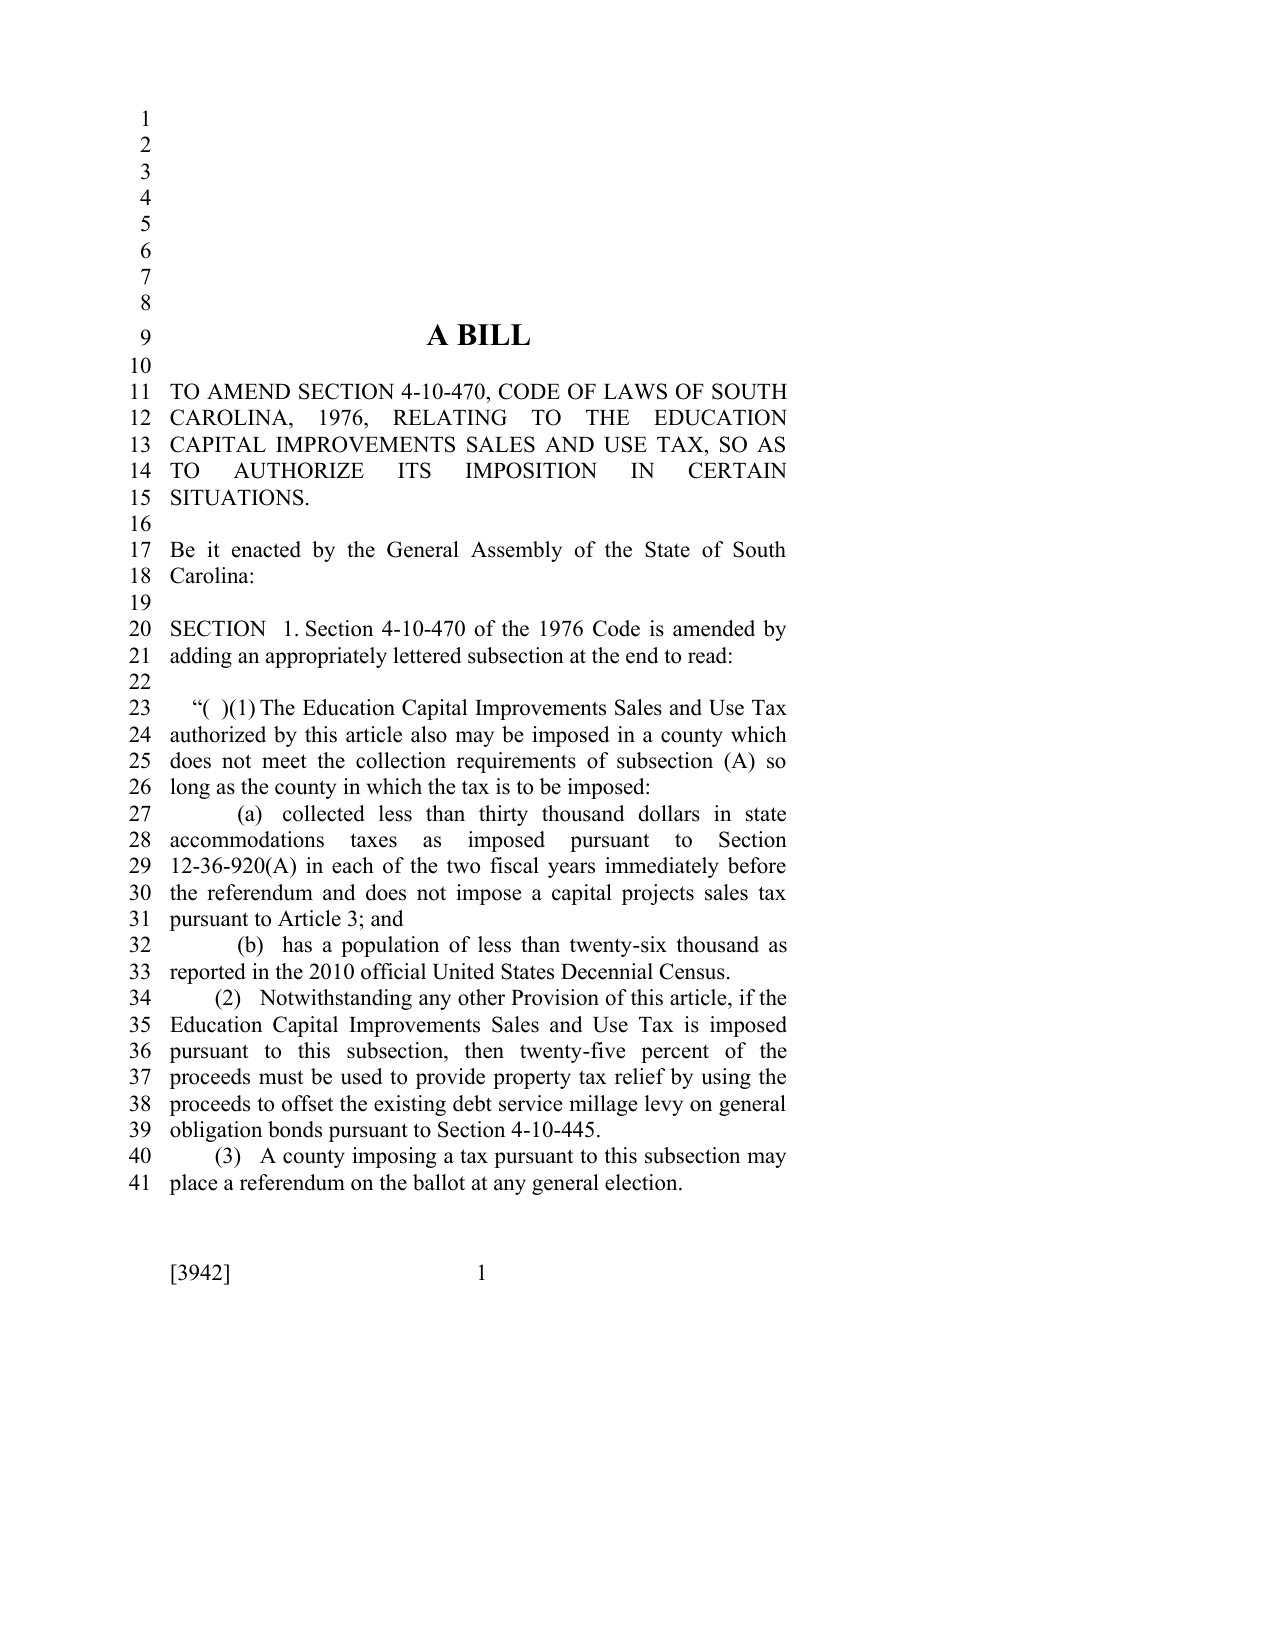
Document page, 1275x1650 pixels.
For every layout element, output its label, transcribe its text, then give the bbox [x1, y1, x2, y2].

text Be it enacted by the General Assembly of the State of South Carolina: [169, 536, 787, 589]
text (3) A county imposing a tax pursuant to this subsection may place a referendum on the ballot at any general election. [169, 1142, 787, 1195]
text (b) has a population of less than twenty-six thousand as reported in the 2010 official United States Decennial Census. [169, 932, 787, 984]
text SECTION 1. Section 4-10-470 of the 1976 Code is amended by adding an appropriately lettered subsection at the end to read: [169, 615, 787, 668]
text (a) collected less than thirty thousand dollars in state accommodations taxes as imposed pursuant to Section 12-36-920(A) in each of the two fiscal years immediately before the referendum and does not impose a capital projects sales tax pursuant to Article 3; and [169, 800, 787, 932]
text “( )(1) The Education Capital Improvements Sales and Use Tax authorized by this article also may be imposed in a county which does not meet the collection requirements of subsection (A) so long as the county in which the tax is to be imposed: [169, 694, 787, 800]
text (2) Notwithstanding any other Provision of this article, if the Education Capital Improvements Sales and Use Tax is imposed pursuant to this subsection, then twenty-five percent of the proceeds must be used to provide property tax relief by using the proceeds to offset the existing debt service millage levy on general obligation bonds pursuant to Section 4-10-445. [169, 984, 787, 1142]
text TO AMEND SECTION 4-10-470, CODE OF LAWS OF SOUTH CAROLINA, 1976, RELATING TO THE EDUCATION CAPITAL IMPROVEMENTS SALES AND USE TAX, SO AS TO AUTHORIZE ITS IMPOSITION IN CERTAIN SITUATIONS. [169, 378, 787, 510]
text A BILL [169, 316, 787, 352]
